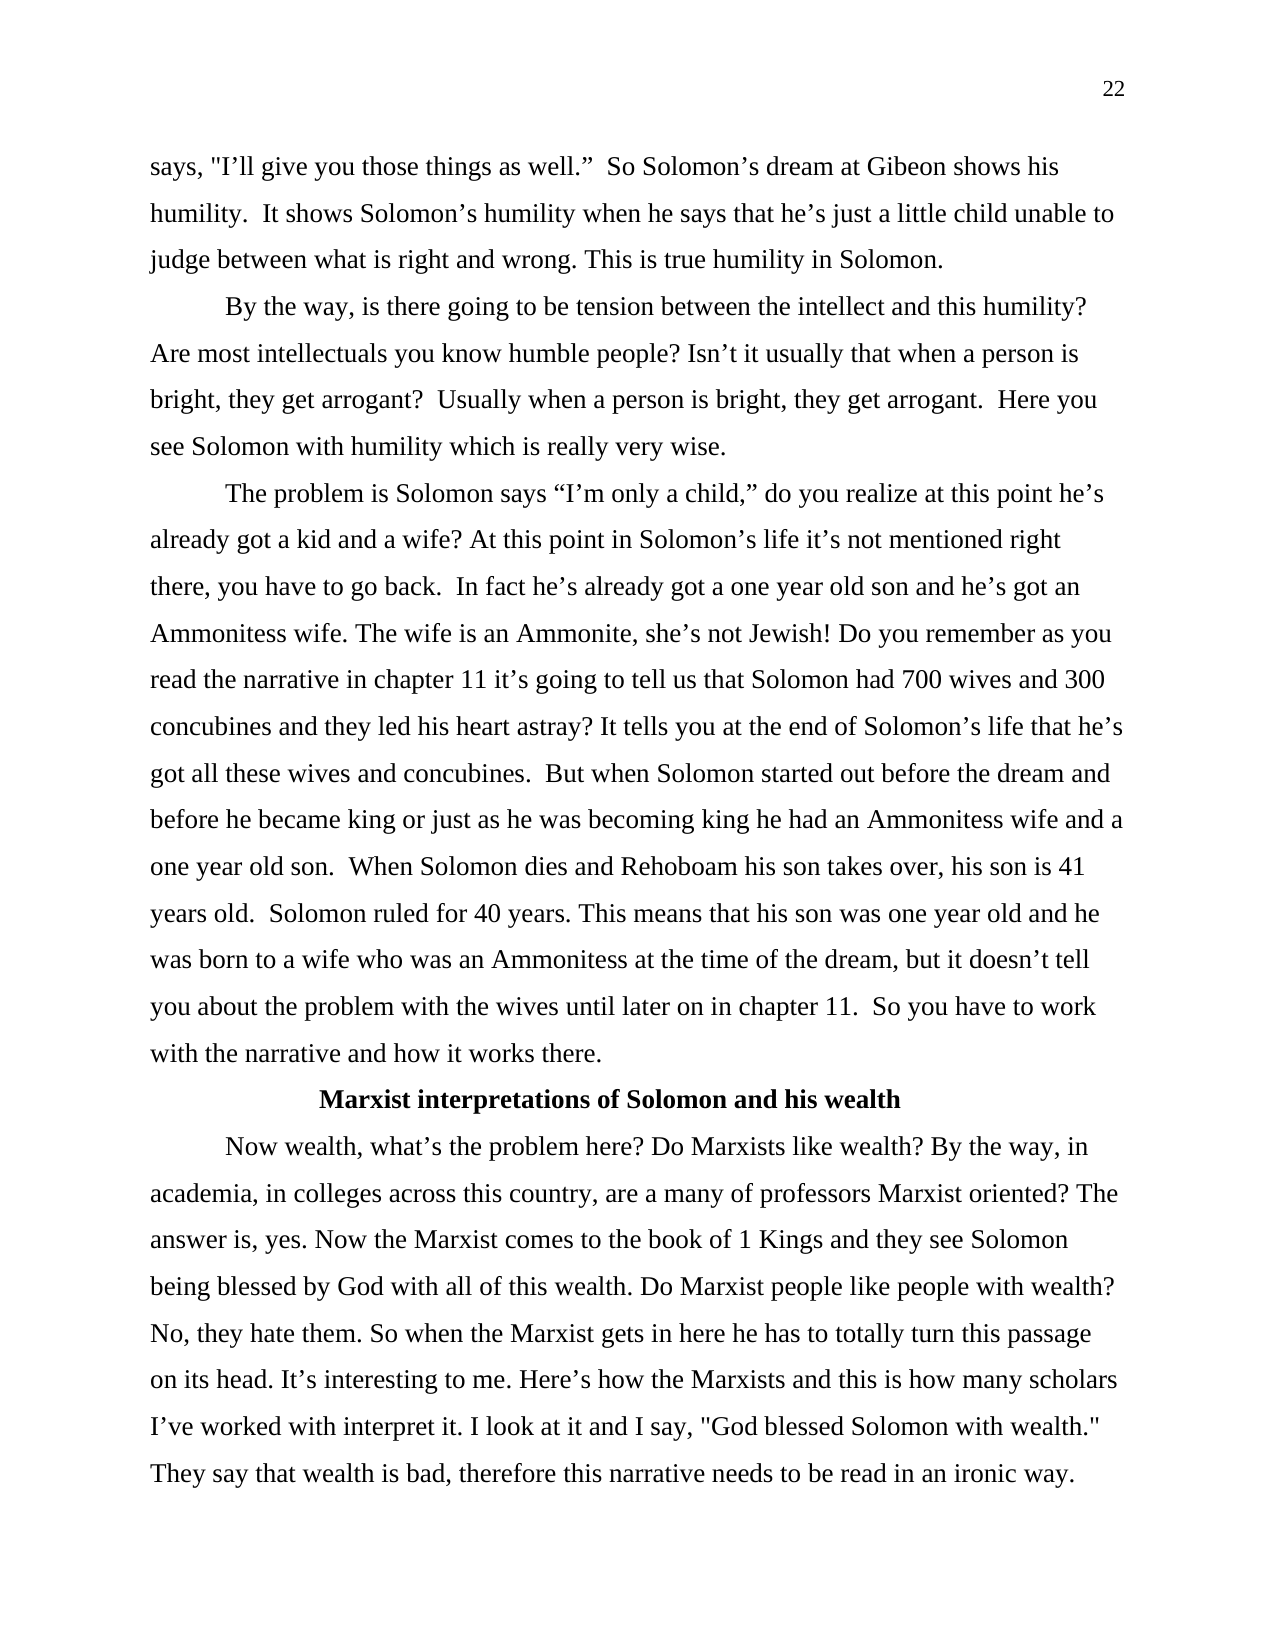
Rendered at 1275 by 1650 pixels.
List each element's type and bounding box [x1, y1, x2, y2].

text [150, 1130, 1125, 1488]
text [150, 150, 1125, 1114]
